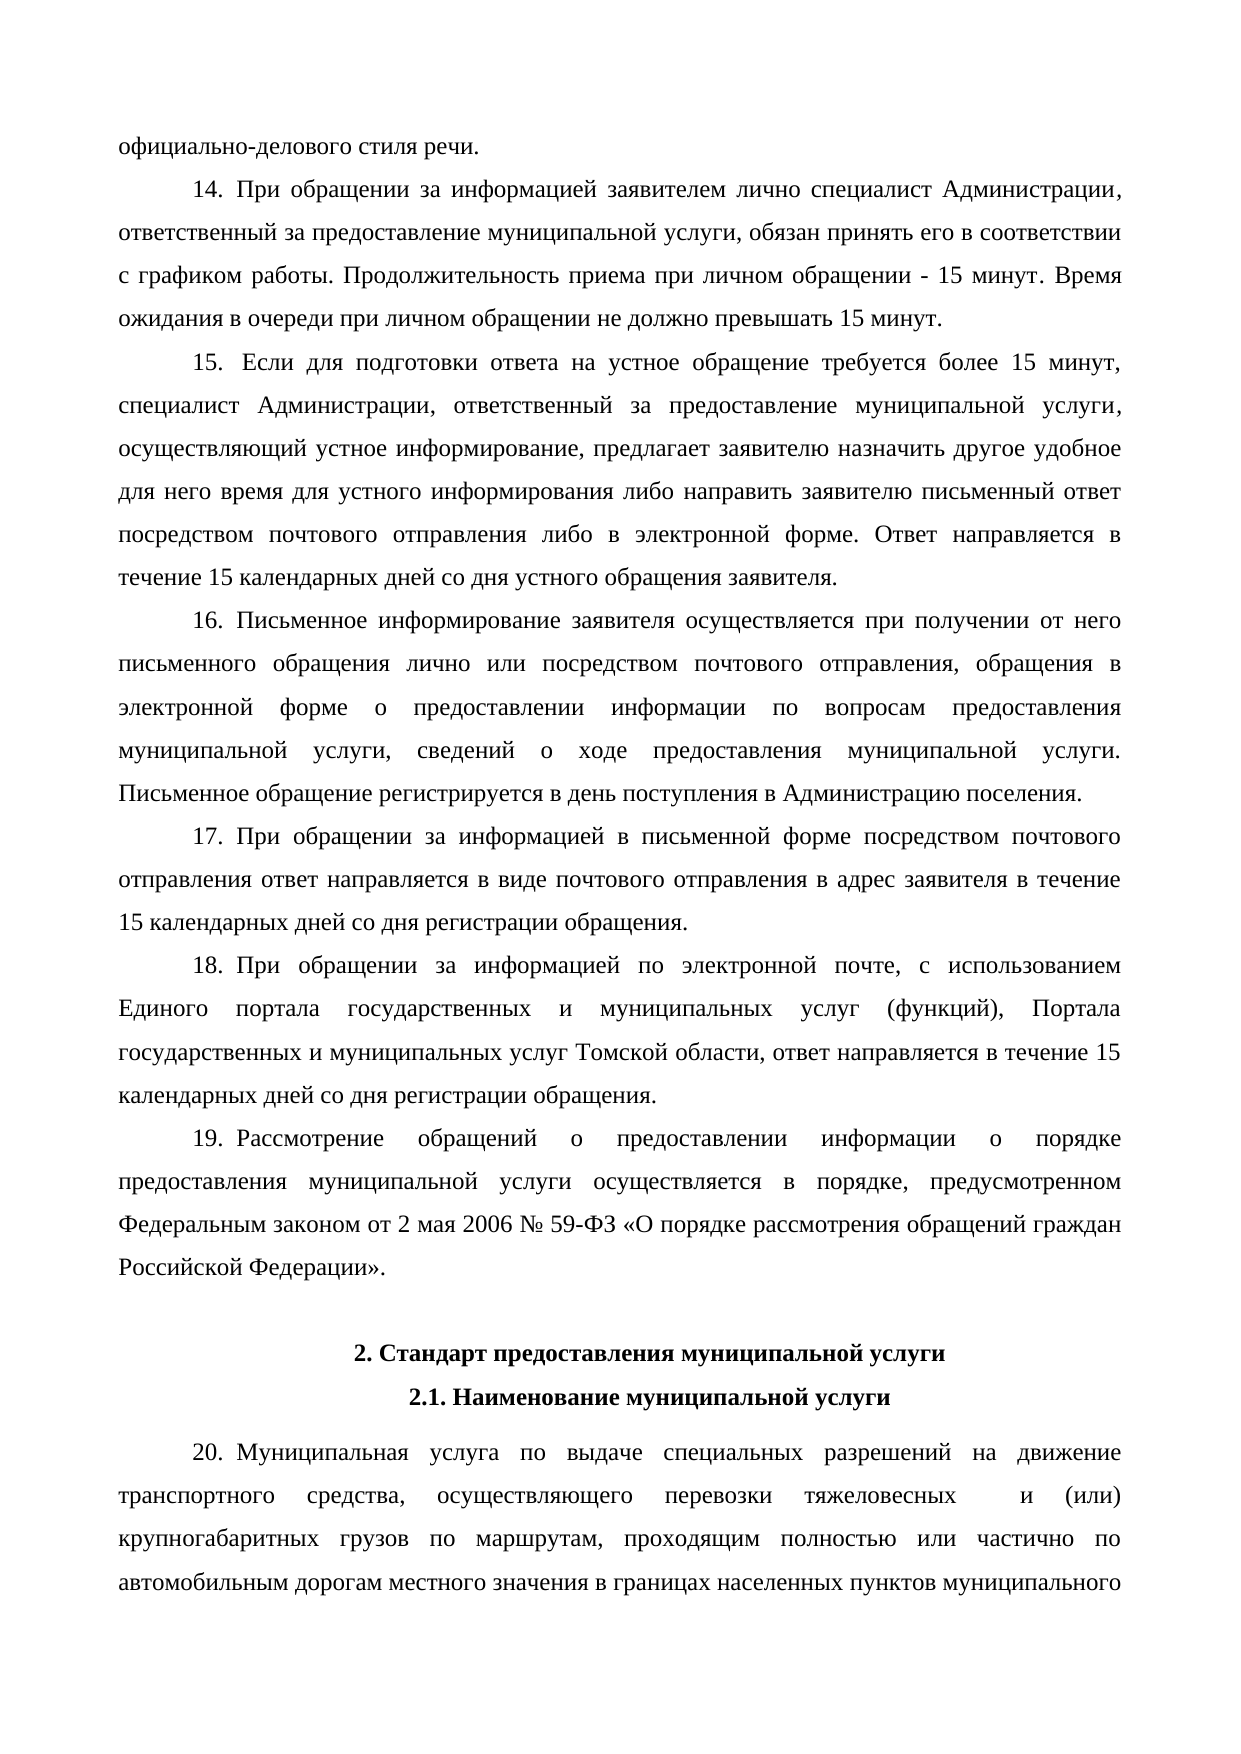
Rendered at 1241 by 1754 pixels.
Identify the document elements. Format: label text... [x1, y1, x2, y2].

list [118, 131, 1122, 160]
list Если для подготовки ответа на устное обращение требуется более 15 минут, специалист Администрации, ответственный за предоставление муниципальной услуги, осуществляющий устное информирование, предлагает заявителю назначить другое удобное для него время для устного информирования либо направить заявителю письменный ответ посредством почтового отправления либо в электронной форме. Ответ направляется в течение 15 календарных дней со дня устного обращения заявителя. [118, 347, 1122, 591]
text 2.1. Наименование муниципальной услуги [118, 1382, 1122, 1410]
list При обращении за информацией в письменной форме посредством почтового отправления ответ направляется в виде почтового отправления в адрес заявителя в течение 15 календарных дней со дня регистрации обращения. [118, 821, 1122, 936]
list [118, 1437, 1122, 1595]
list При обращении за информацией заявителем лично специалист Администрации, ответственный за предоставление муниципальной услуги, обязан принять его в соответствии с графиком работы. Продолжительность приема при личном обращении - 15 минут. Время ожидания в очереди при личном обращении не должно превышать 15 минут. [118, 174, 1122, 332]
list Письменное информирование заявителя осуществляется при получении от него письменного обращения лично или посредством почтового отправления, обращения в электронной форме о предоставлении информации по вопросам предоставления муниципальной услуги, сведений о ходе предоставления муниципальной услуги. Письменное обращение регистрируется в день поступления в Администрацию поселения. [118, 605, 1122, 807]
text 2. Стандарт предоставления муниципальной услуги [118, 1338, 1122, 1367]
list При обращении за информацией по электронной почте, с использованием Единого портала государственных и муниципальных услуг (функций), Портала государственных и муниципальных услуг Томской области, ответ направляется в течение 15 календарных дней со дня регистрации обращения. [118, 950, 1122, 1108]
list Рассмотрение обращений о предоставлении информации о порядке предоставления муниципальной услуги осуществляется в порядке, предусмотренном Федеральным законом от 2 мая 2006 № 59-ФЗ «О порядке рассмотрения обращений граждан Российской Федерации». [118, 1123, 1122, 1281]
